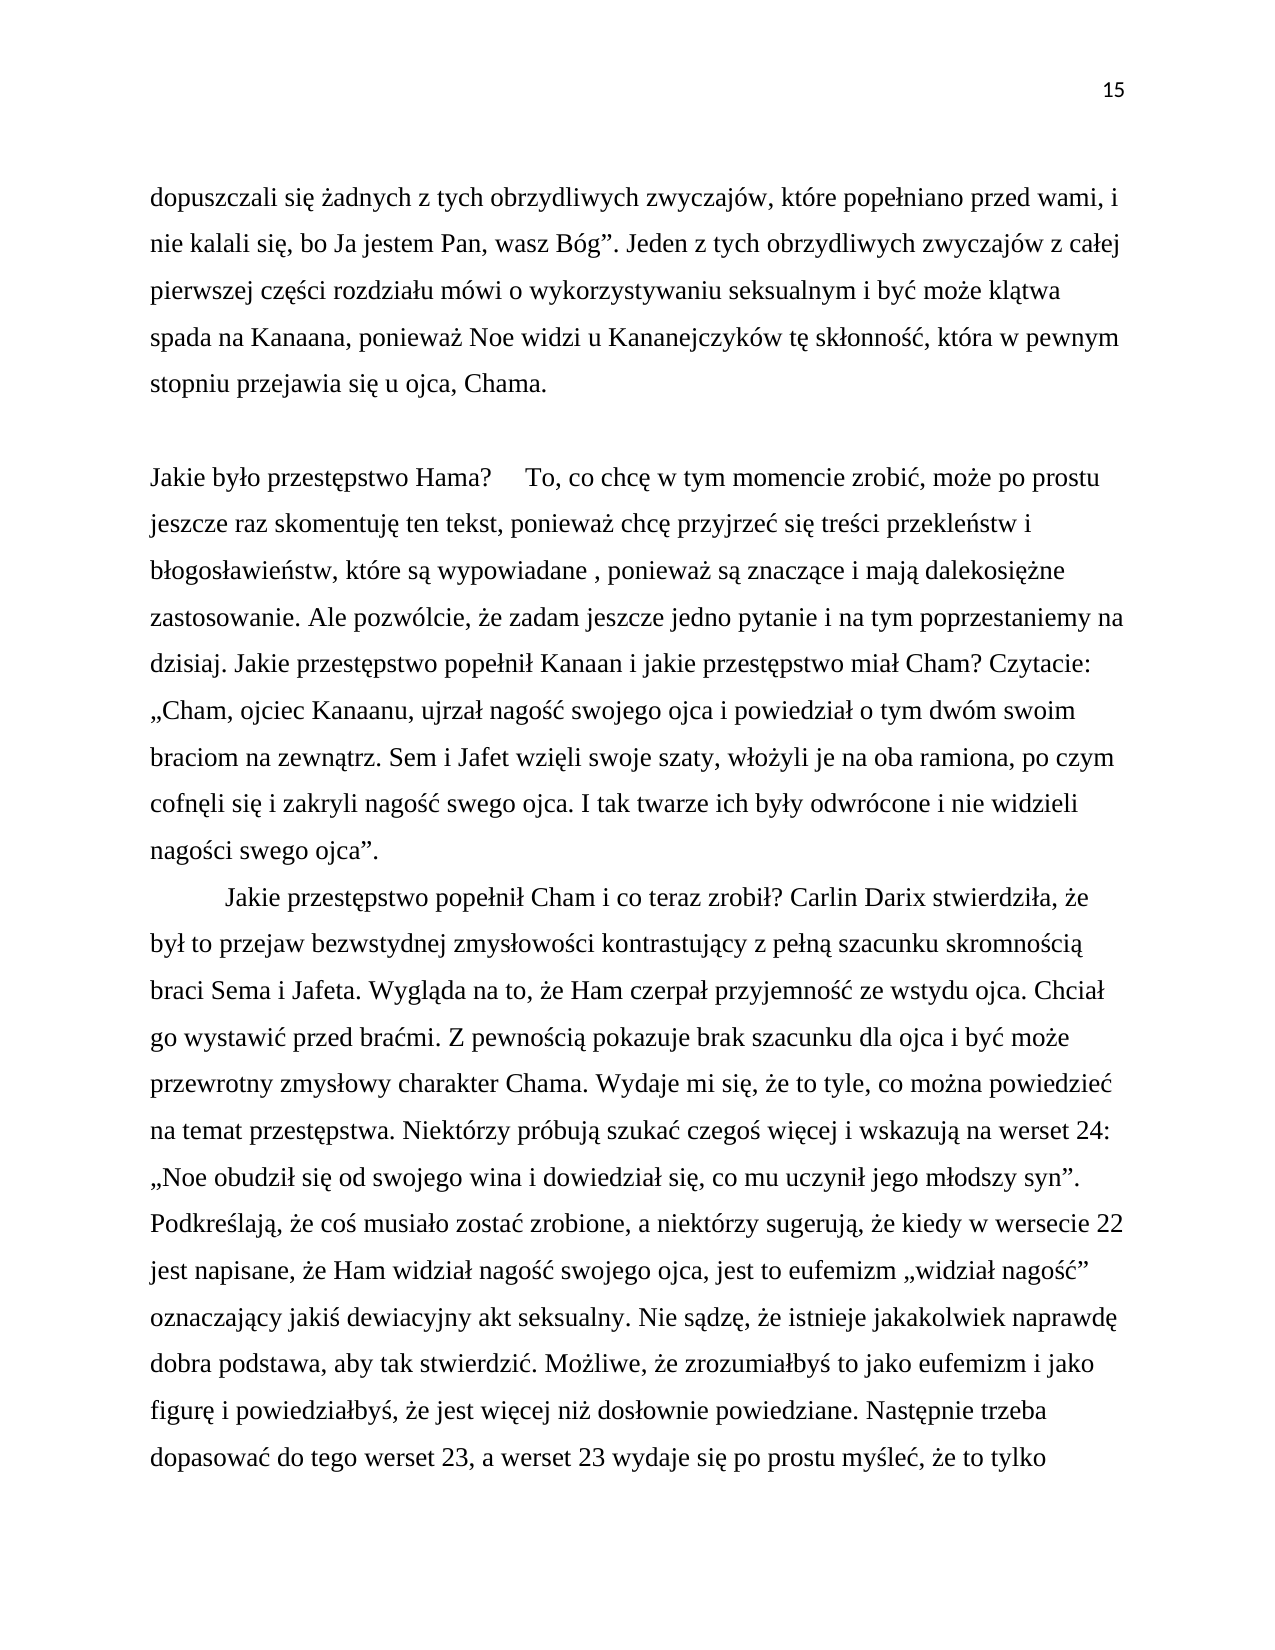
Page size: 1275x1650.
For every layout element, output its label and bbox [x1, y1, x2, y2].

text [150, 181, 1125, 1472]
